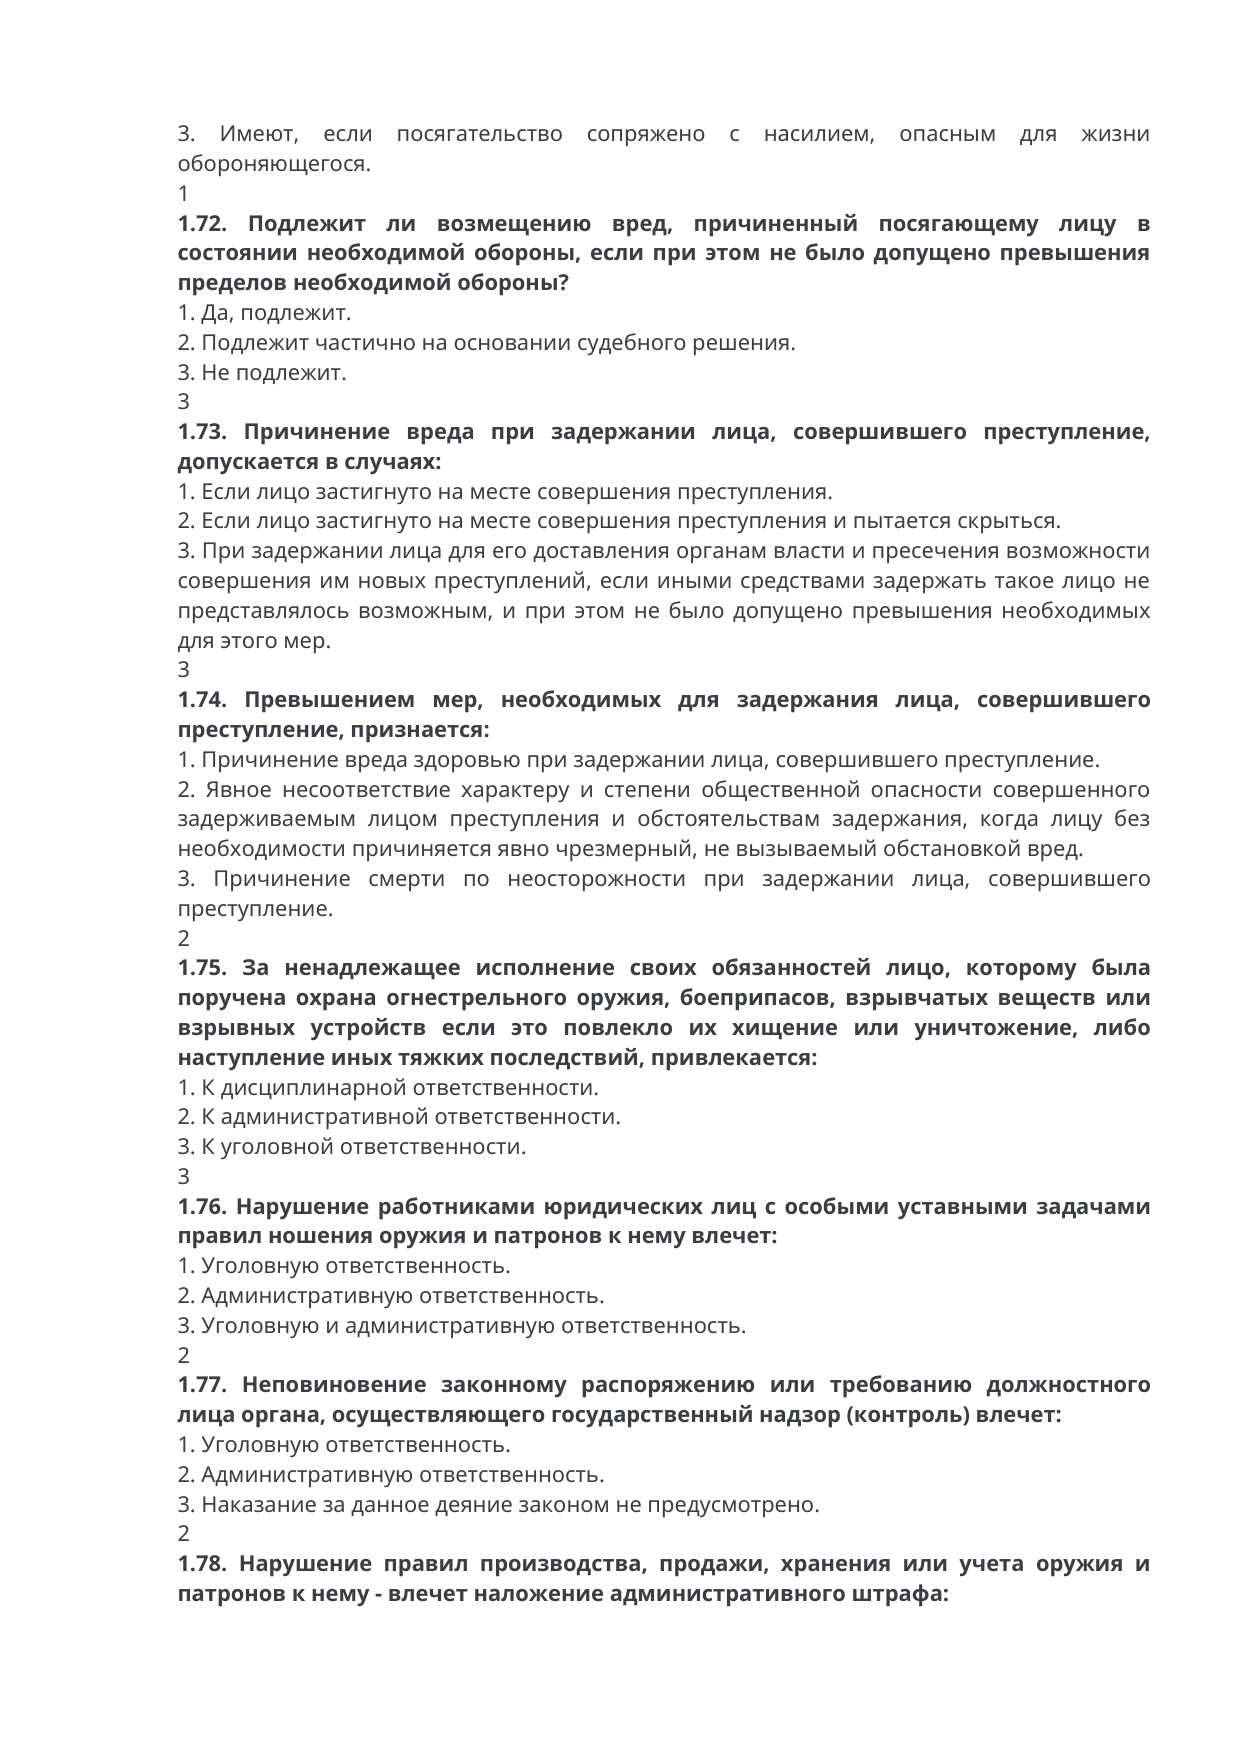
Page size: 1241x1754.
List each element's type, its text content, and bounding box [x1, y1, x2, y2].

text 2 [177, 1518, 1152, 1548]
text 1.76. Нарушение работниками юридических лиц с особыми уставными задачами правил ношения оружия и патронов к нему влечет: [177, 1191, 1152, 1250]
text 2. Административную ответственность. [177, 1459, 1152, 1488]
text 3. Наказание за данное деяние законом не предусмотрено. [177, 1488, 1152, 1518]
text 3. При задержании лица для его доставления органам власти и пресечения возможности совершения им новых преступлений, если иными средствами задержать такое лицо не представлялось возможным, и при этом не было допущено превышения необходимых для этого мер. [177, 535, 1152, 654]
text 1. Уголовную ответственность. [177, 1250, 1152, 1280]
text 3. Имеют, если посягательство сопряжено с насилием, опасным для жизни обороняющегося. [177, 118, 1152, 178]
text 1.73. Причинение вреда при задержании лица, совершившего преступление, допускается в случаях: [177, 416, 1152, 476]
text 3. Не подлежит. [177, 356, 1152, 386]
text 1 [177, 178, 1152, 207]
text 3. Причинение смерти по неосторожности при задержании лица, совершившего преступление. [177, 863, 1152, 922]
text 2 [177, 1339, 1152, 1369]
text 1.77. Неповиновение законному распоряжению или требованию должностного лица органа, осуществляющего государственный надзор (контроль) влечет: [177, 1369, 1152, 1429]
text 2. К административной ответственности. [177, 1101, 1152, 1131]
text 1. Если лицо застигнуто на месте совершения преступления. [177, 476, 1152, 505]
text 3. К уголовной ответственности. [177, 1131, 1152, 1161]
text 2. Явное несоответствие характеру и степени общественной опасности совершенного задерживаемым лицом преступления и обстоятельствам задержания, когда лицу без необходимости причиняется явно чрезмерный, не вызываемый обстановкой вред. [177, 773, 1152, 863]
text 3 [177, 386, 1152, 416]
text 1. Причинение вреда здоровью при задержании лица, совершившего преступление. [177, 744, 1152, 773]
text 1. Да, подлежит. [177, 297, 1152, 327]
text 2 [177, 922, 1152, 952]
text 3 [177, 1161, 1152, 1191]
text 3. Уголовную и административную ответственность. [177, 1310, 1152, 1339]
text 1.72. Подлежит ли возмещению вред, причиненный посягающему лицу в состоянии необходимой обороны, если при этом не было допущено превышения пределов необходимой обороны? [177, 207, 1152, 297]
text 2. Административную ответственность. [177, 1280, 1152, 1310]
text 1.78. Нарушение правил производства, продажи, хранения или учета оружия и патронов к нему - влечет наложение административного штрафа: [177, 1548, 1152, 1608]
text 1.74. Превышением мер, необходимых для задержания лица, совершившего преступление, признается: [177, 684, 1152, 744]
text 3 [177, 654, 1152, 684]
text 1. Уголовную ответственность. [177, 1429, 1152, 1459]
text 2. Подлежит частично на основании судебного решения. [177, 327, 1152, 356]
text 2. Если лицо застигнуто на месте совершения преступления и пытается скрыться. [177, 505, 1152, 535]
text 1. К дисциплинарной ответственности. [177, 1071, 1152, 1101]
text 1.75. За ненадлежащее исполнение своих обязанностей лицо, которому была поручена охрана огнестрельного оружия, боеприпасов, взрывчатых веществ или взрывных устройств если это повлекло их хищение или уничтожение, либо наступление иных тяжких последствий, привлекается: [177, 952, 1152, 1071]
